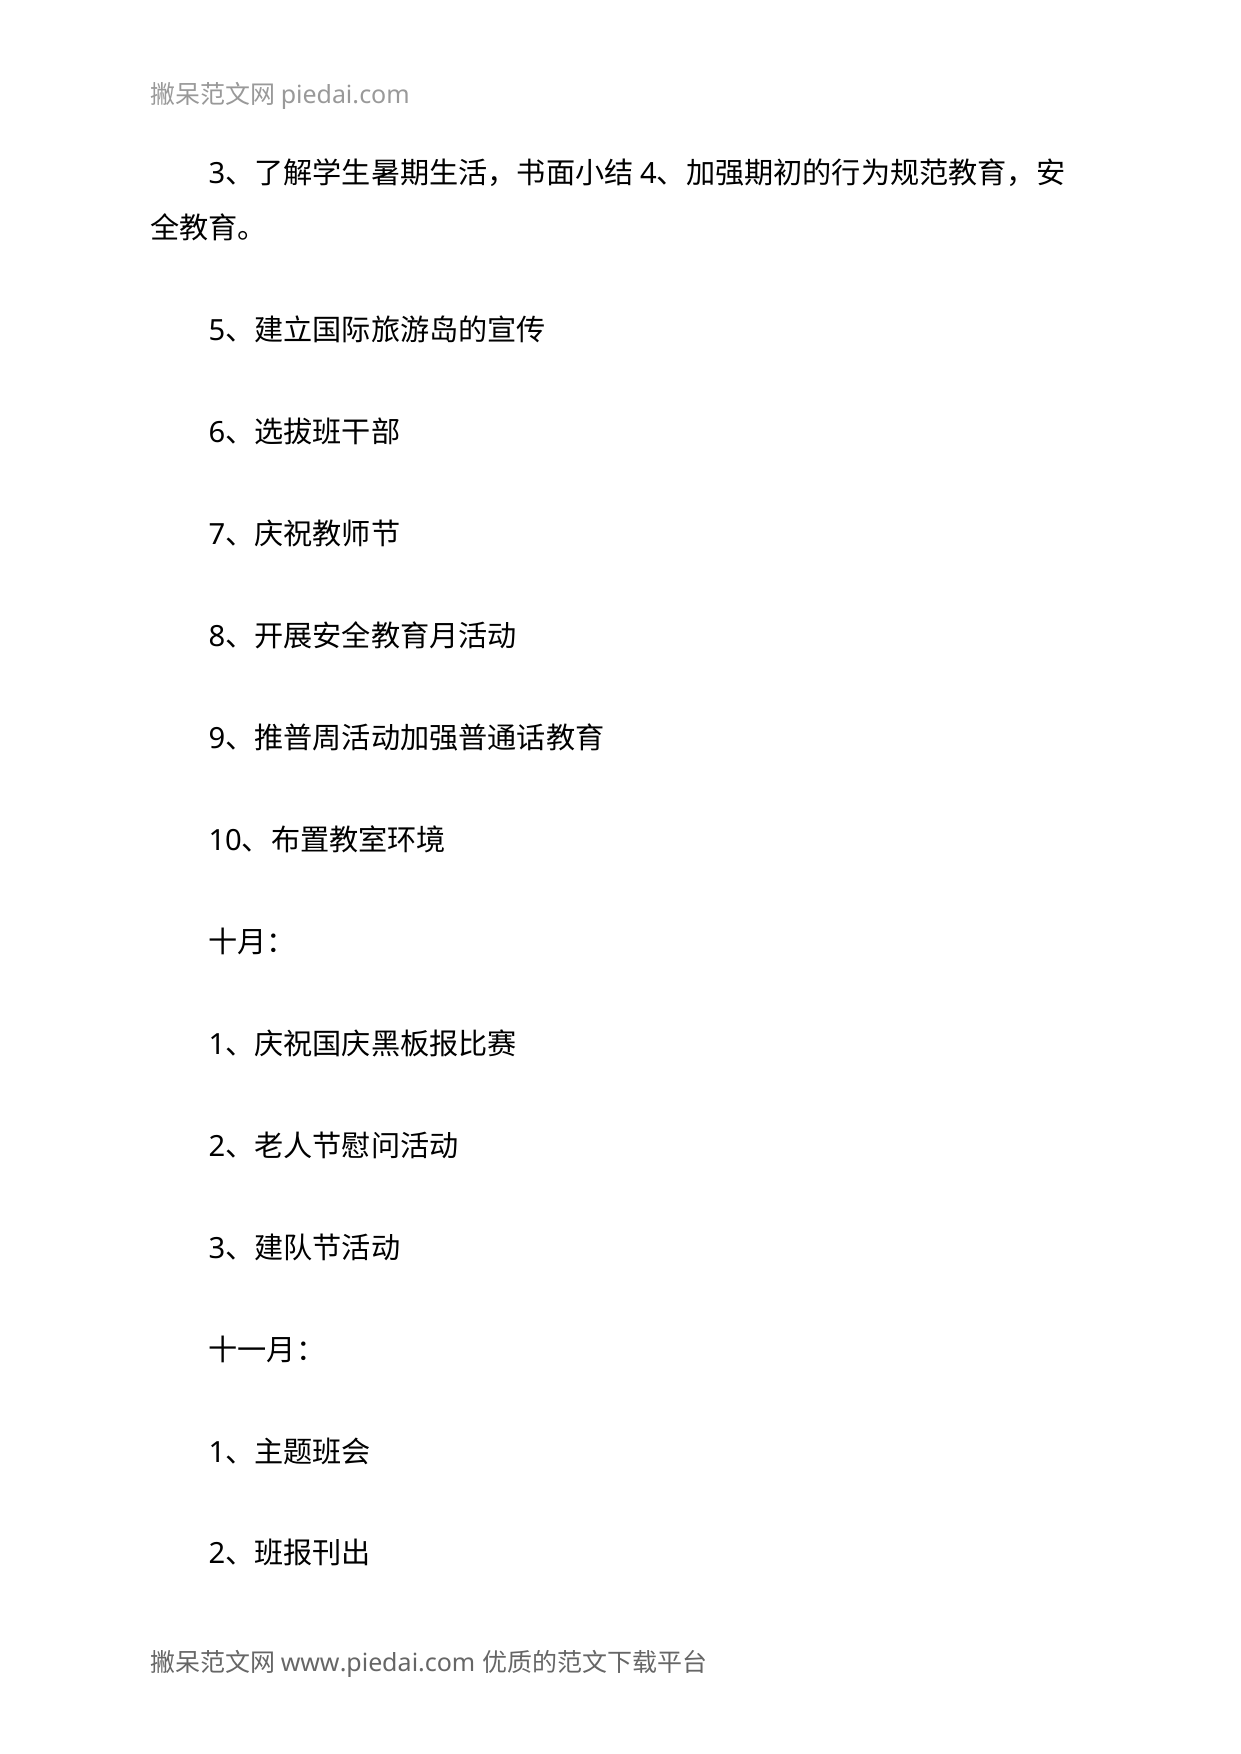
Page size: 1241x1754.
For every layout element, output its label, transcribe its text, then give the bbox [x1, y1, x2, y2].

text 7、庆祝教师节 [150, 511, 1090, 553]
text 1、主题班会 [150, 1428, 1090, 1471]
text 8、开展安全教育月活动 [150, 613, 1090, 655]
text 1、庆祝国庆黑板报比赛 [150, 1020, 1090, 1063]
text 十一月： [150, 1326, 1090, 1369]
text 3、了解学生暑期生活，书面小结 4、加强期初的行为规范教育，安全教育。 [150, 150, 1090, 247]
text 5、建立国际旅游岛的宣传 [150, 307, 1090, 349]
text 十月： [150, 919, 1090, 961]
text 6、选拔班干部 [150, 409, 1090, 451]
text 2、班报刊出 [150, 1530, 1090, 1572]
text 2、老人节慰问活动 [150, 1122, 1090, 1165]
text 9、推普周活动加强普通话教育 [150, 715, 1090, 757]
text 10、布置教室环境 [150, 817, 1090, 859]
text 3、建队节活动 [150, 1224, 1090, 1267]
